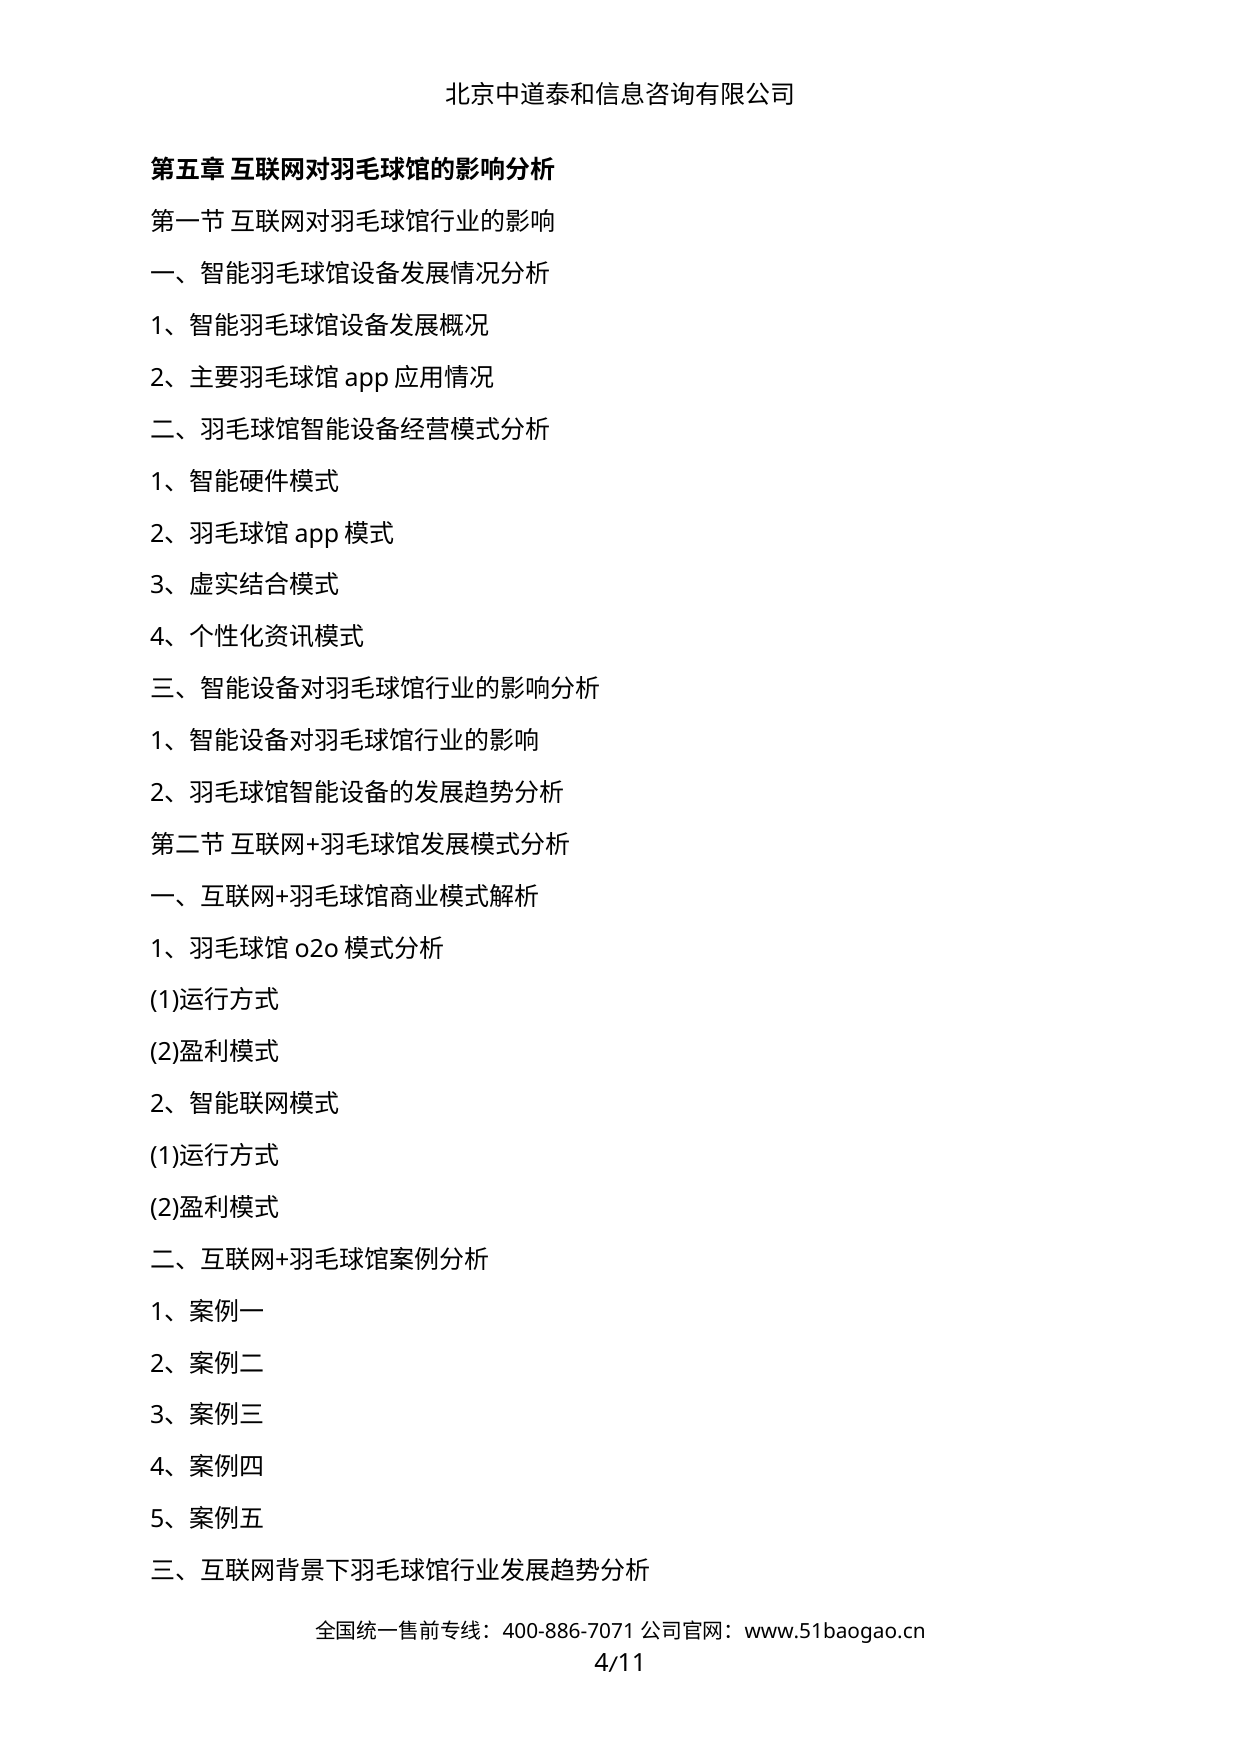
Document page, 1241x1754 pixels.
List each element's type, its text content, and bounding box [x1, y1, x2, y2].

text 3、虚实结合模式 [150, 565, 1090, 601]
text 2、智能联网模式 [150, 1084, 1090, 1120]
text 1、案例一 [150, 1291, 1090, 1327]
text 一、互联网+羽毛球馆商业模式解析 [150, 876, 1090, 912]
text (2)盈利模式 [150, 1187, 1090, 1224]
text 4、案例四 [150, 1447, 1090, 1483]
text 2、羽毛球馆app模式 [150, 513, 1090, 549]
text 一、智能羽毛球馆设备发展情况分析 [150, 254, 1090, 290]
text (1)运行方式 [150, 1136, 1090, 1172]
text (2)盈利模式 [150, 1032, 1090, 1068]
text 2、案例二 [150, 1343, 1090, 1379]
text 三、智能设备对羽毛球馆行业的影响分析 [150, 669, 1090, 705]
text 第五章 互联网对羽毛球馆的影响分析 [150, 150, 1090, 186]
text 二、互联网+羽毛球馆案例分析 [150, 1239, 1090, 1276]
text 1、羽毛球馆o2o模式分析 [150, 928, 1090, 964]
text 第二节 互联网+羽毛球馆发展模式分析 [150, 824, 1090, 861]
text 1、智能羽毛球馆设备发展概况 [150, 306, 1090, 342]
text 1、智能设备对羽毛球馆行业的影响 [150, 721, 1090, 757]
text 1、智能硬件模式 [150, 461, 1090, 497]
text 三、互联网背景下羽毛球馆行业发展趋势分析 [150, 1551, 1090, 1587]
text 2、羽毛球馆智能设备的发展趋势分析 [150, 772, 1090, 809]
text 3、案例三 [150, 1395, 1090, 1431]
text 4、个性化资讯模式 [150, 617, 1090, 653]
text 5、案例五 [150, 1499, 1090, 1535]
text 2、主要羽毛球馆app应用情况 [150, 357, 1090, 394]
text 第一节 互联网对羽毛球馆行业的影响 [150, 202, 1090, 238]
text (1)运行方式 [150, 980, 1090, 1016]
text 二、羽毛球馆智能设备经营模式分析 [150, 409, 1090, 446]
